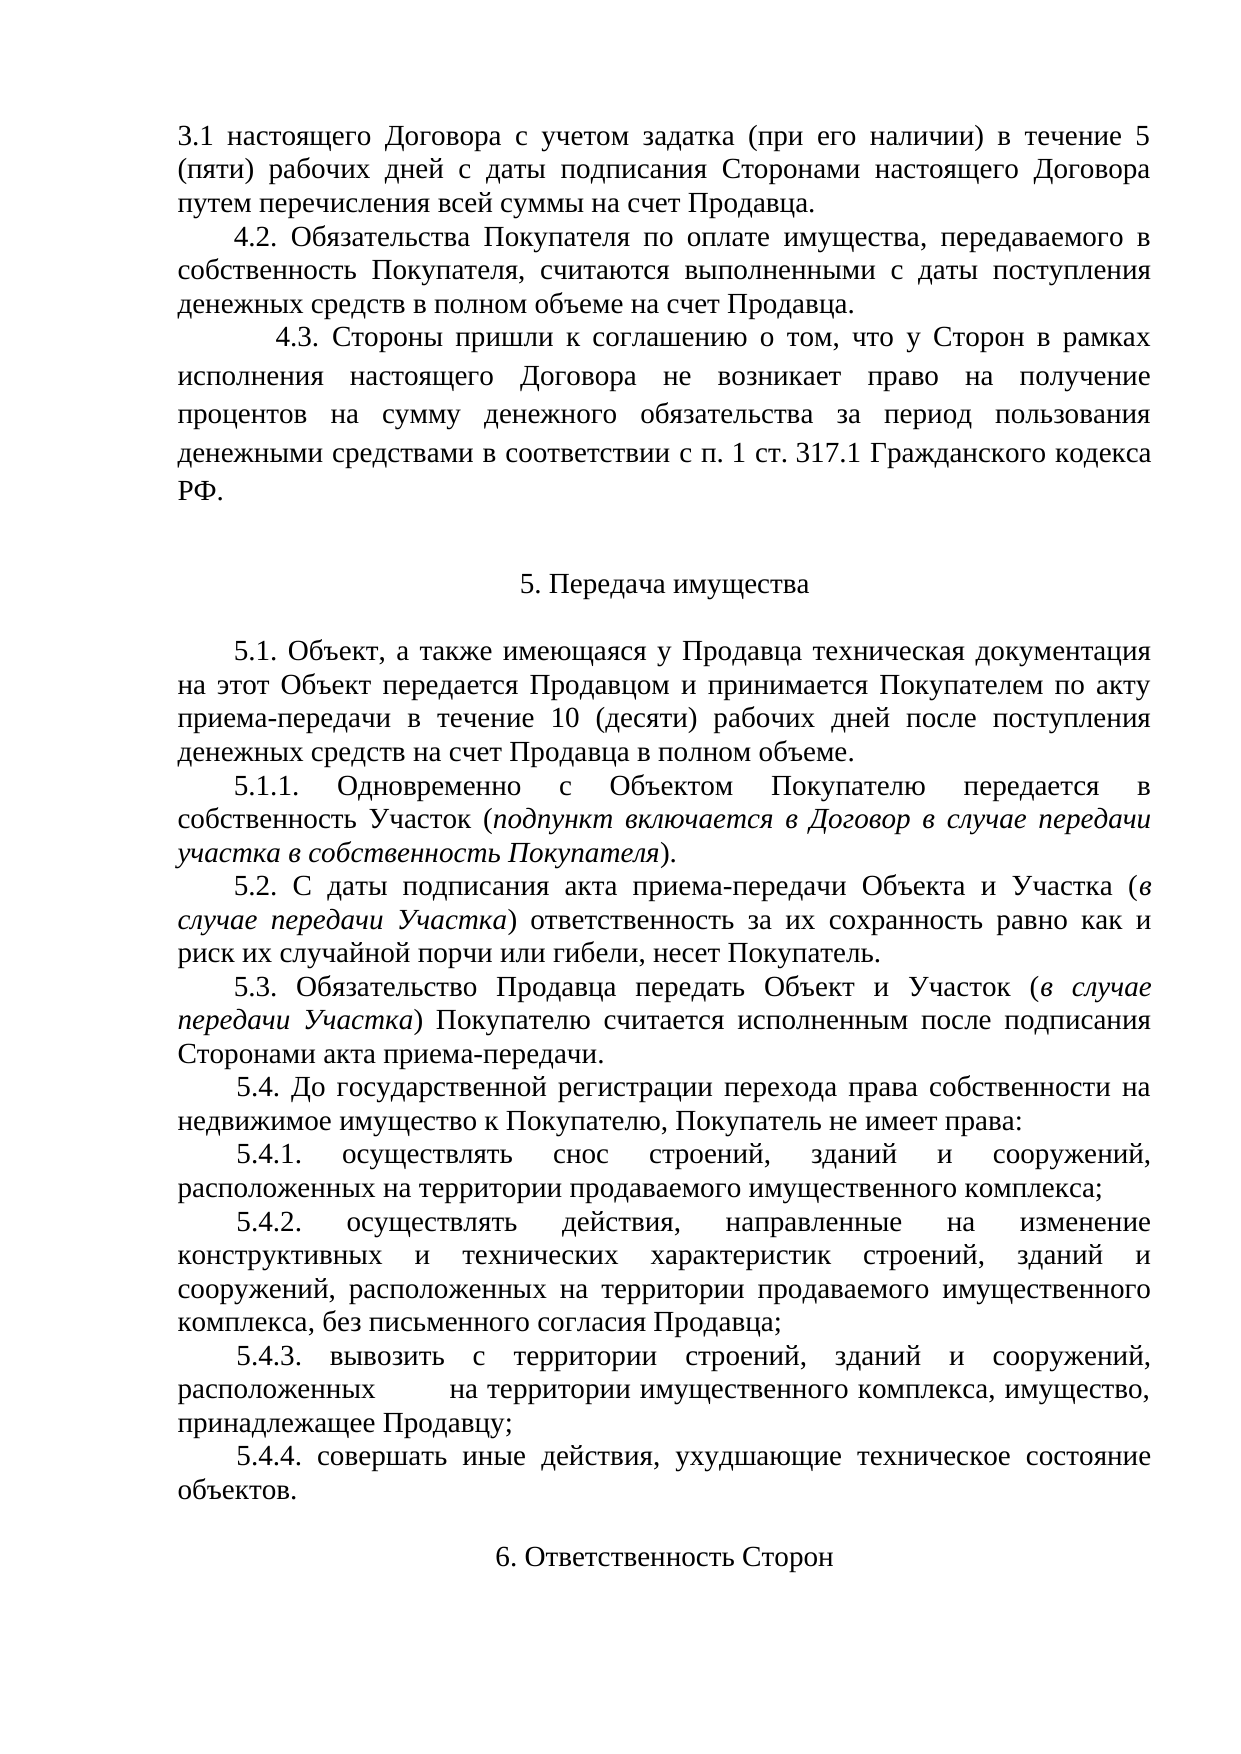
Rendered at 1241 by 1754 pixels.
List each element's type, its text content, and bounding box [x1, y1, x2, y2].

text 5.4.2. осуществлять действия, направленные на изменение конструктивных и технических характеристик строений, зданий и сооружений, расположенных на территории продаваемого имущественного комплекса, без письменного согласия Продавца; [177, 1204, 1152, 1338]
text 6. Ответственность Сторон [177, 1539, 1152, 1573]
text 4.2. Обязательства Покупателя по оплате имущества, передаваемого в собственность Покупателя, считаются выполненными с даты поступления денежных средств в полном объеме на счет Продавца. [177, 219, 1152, 319]
text 5.4.1. осуществлять снос строений, зданий и сооружений, расположенных на территории продаваемого имущественного комплекса; [177, 1137, 1152, 1204]
text 5.4. До государственной регистрации перехода права собственности на недвижимое имущество к Покупателю, Покупатель не имеет права: [177, 1069, 1152, 1137]
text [177, 118, 1152, 219]
text 5.3. Обязательство Продавца передать Объект и Участок (в случае передачи Участка) Покупателю считается исполненным после подписания Сторонами акта приема-передачи. [177, 969, 1152, 1069]
text 5. Передача имущества [177, 566, 1152, 600]
text 5.1.1. Одновременно с Объектом Покупателю передается в собственность Участок (подпункт включается в Договор в случае передачи участка в собственность Покупателя). [177, 768, 1152, 868]
text 5.2. С даты подписания акта приема-передачи Объекта и Участка (в случае передачи Участка) ответственность за их сохранность равно как и риск их случайной порчи или гибели, несет Покупатель. [177, 868, 1152, 969]
text 4.3. Стороны пришли к соглашению о том, что у Сторон в рамках исполнения настоящего Договора не возникает право на получение процентов на сумму денежного обязательства за период пользования денежными средствами в соответствии с п. 1 ст. 317.1 Гражданского кодекса РФ. [177, 319, 1152, 507]
text 5.4.3. вывозить с территории строений, зданий и сооружений, расположенных на территории имущественного комплекса, имущество, принадлежащее Продавцу; [177, 1338, 1152, 1438]
text 5.4.4. совершать иные действия, ухудшающие техническое состояние объектов. [177, 1438, 1152, 1506]
text 5.1. Объект, а также имеющаяся у Продавца техническая документация на этот Объект передается Продавцом и принимается Покупателем по акту приема-передачи в течение 10 (десяти) рабочих дней после поступления денежных средств на счет Продавца в полном объеме. [177, 633, 1152, 768]
